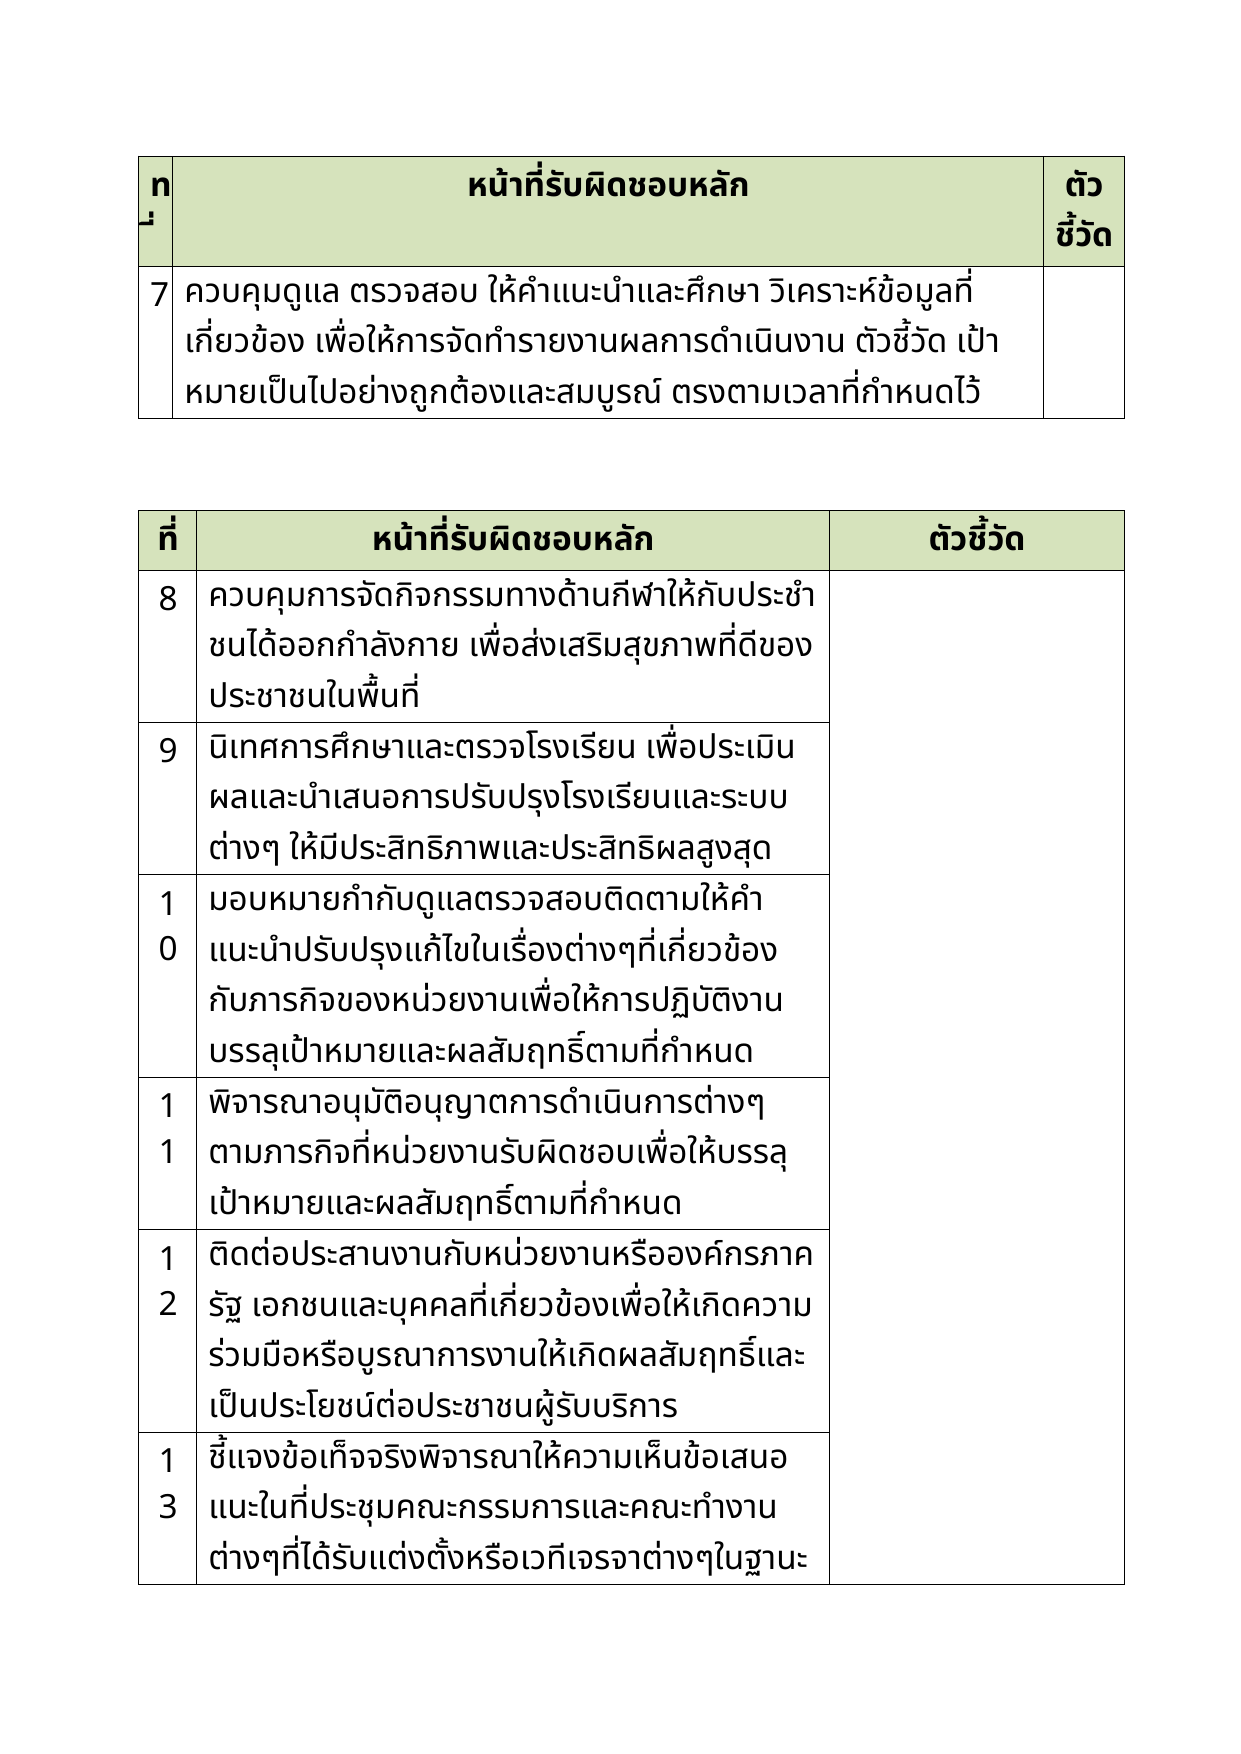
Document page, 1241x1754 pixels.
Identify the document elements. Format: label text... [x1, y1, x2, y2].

table_header ที่ [139, 511, 196, 570]
table_header ที่ [139, 157, 172, 266]
table_cell ติดต่อประสานงานกับหน่วยงานหรือองค์กรภาครัฐ เอกชนและบุคคลที่เกี่ยวข้องเพื่อให้เกิดความร่วมมือหรือบูรณาการงานให้เกิดผลสัมฤทธิ์และเป็นประโยชน์ต่อประชาชนผู้รับบริการ [197, 1230, 829, 1432]
table_header ตัวชี้วัด [1044, 157, 1124, 266]
table_header หน้าที่รับผิดชอบหลัก [197, 511, 829, 570]
table_cell ควบคุมการจัดกิจกรรมทางด้านกีฬาให้กับประชำชนได้ออกกำลังกาย เพื่อส่งเสริมสุขภาพที่ดีของประชาชนในพื้นที่ [197, 571, 829, 722]
table_cell 7 [139, 267, 172, 418]
table_cell [830, 571, 1124, 1584]
table_cell พิจารณาอนุมัติอนุญาตการดำเนินการต่างๆตามภารกิจที่หน่วยงานรับผิดชอบเพื่อให้บรรลุเป้าหมายและผลสัมฤทธิ์ตามที่กำหนด [197, 1078, 829, 1229]
table_cell 12 [139, 1230, 196, 1432]
table_cell มอบหมายกำกับดูแลตรวจสอบติดตามให้คำแนะนำปรับปรุงแก้ไขในเรื่องต่างๆที่เกี่ยวข้องกับภารกิจของหน่วยงานเพื่อให้การปฏิบัติงานบรรลุเป้าหมายและผลสัมฤทธิ์ตามที่กำหนด [197, 875, 829, 1077]
table_header หน้าที่รับผิดชอบหลัก [173, 157, 1043, 266]
table_cell ควบคุมดูแล ตรวจสอบ ให้คำแนะนำและศึกษา วิเคราะห์ข้อมูลที่เกี่ยวข้อง เพื่อให้การจัดทำรายงานผลการดำเนินงาน ตัวชี้วัด เป้าหมายเป็นไปอย่างถูกต้องและสมบูรณ์ ตรงตามเวลาที่กำหนดไว้ [173, 267, 1043, 418]
table_cell 13 [139, 1433, 196, 1584]
table_cell 11 [139, 1078, 196, 1229]
table_cell 9 [139, 723, 196, 874]
table_cell 10 [139, 875, 196, 1077]
table_cell 8 [139, 571, 196, 722]
table_cell นิเทศการศึกษาและตรวจโรงเรียน เพื่อประเมินผลและนำเสนอการปรับปรุงโรงเรียนและระบบต่างๆ ให้มีประสิทธิภาพและประสิทธิผลสูงสุด [197, 723, 829, 874]
table_header ตัวชี้วัด [830, 511, 1124, 570]
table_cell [197, 1433, 829, 1584]
